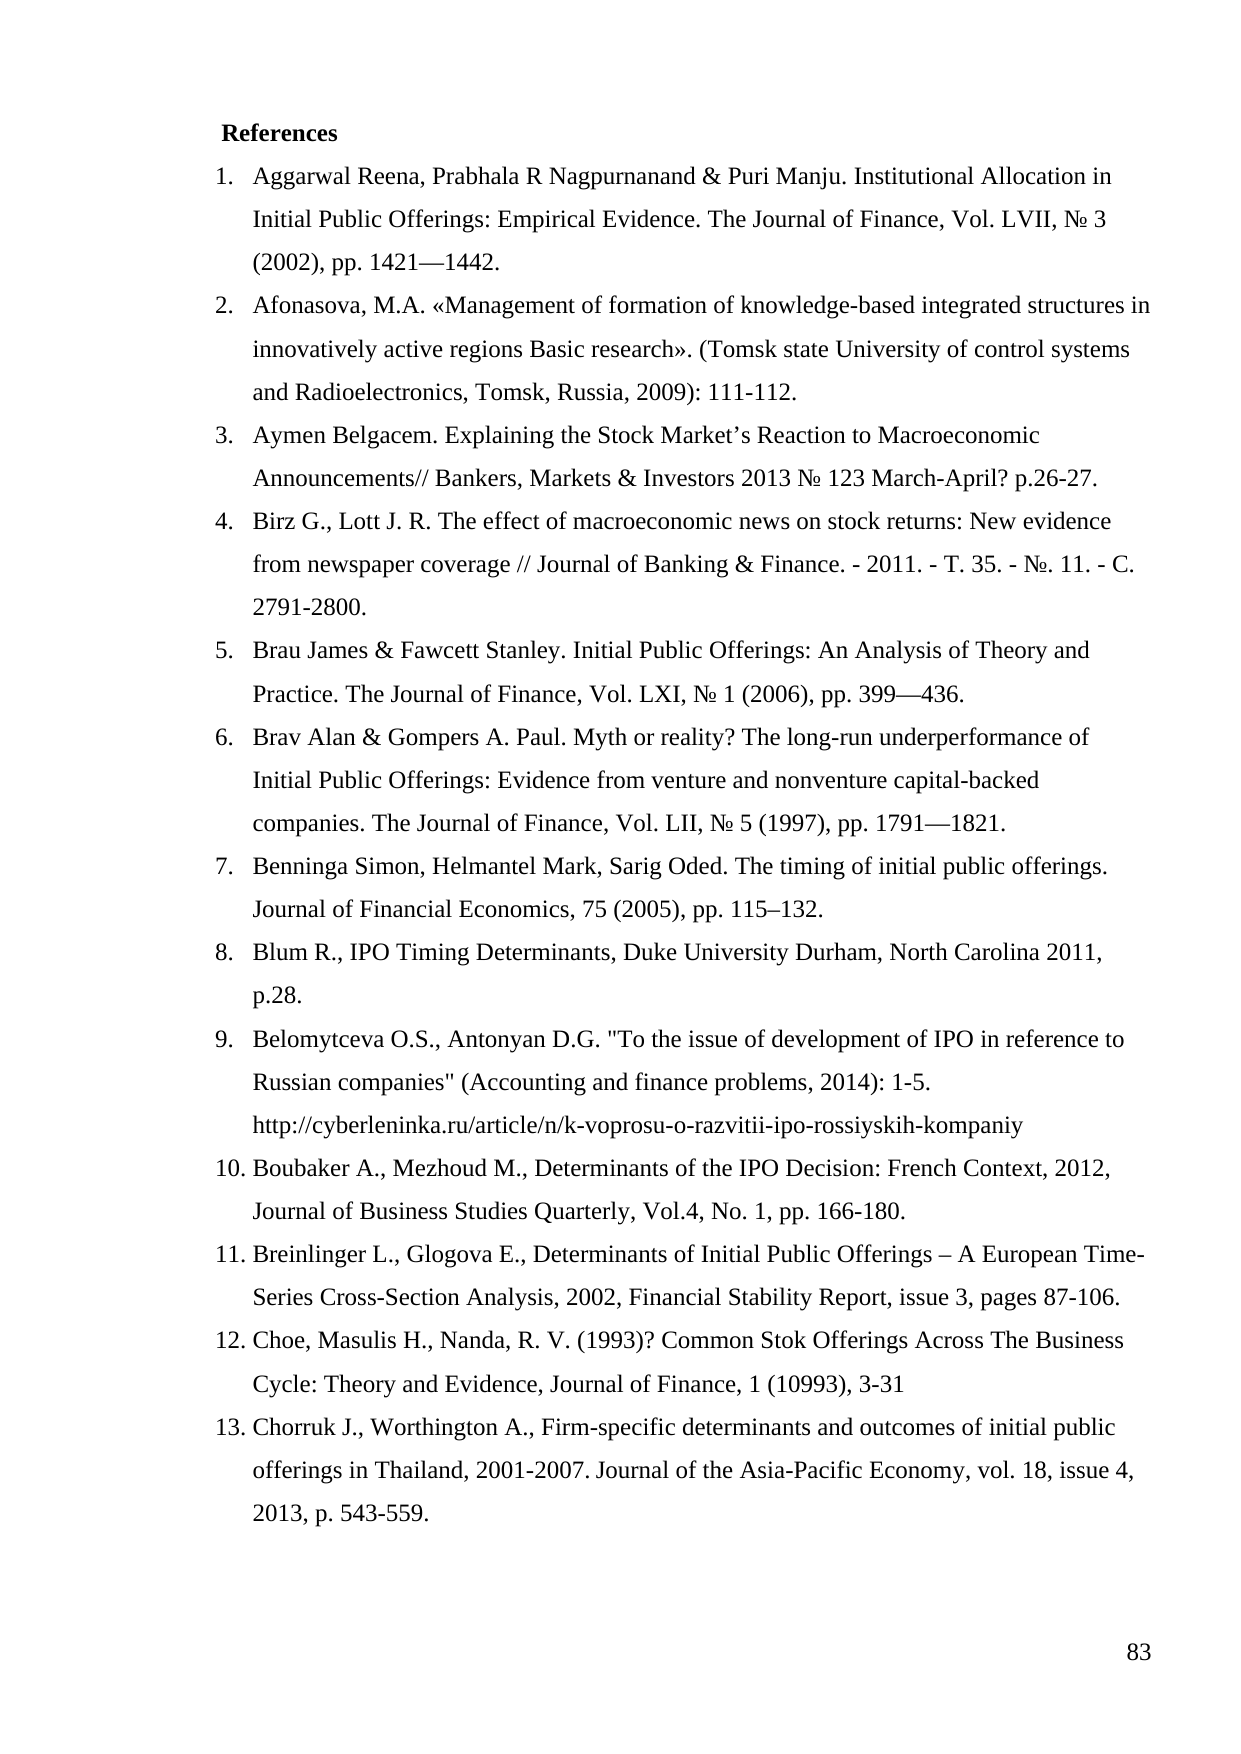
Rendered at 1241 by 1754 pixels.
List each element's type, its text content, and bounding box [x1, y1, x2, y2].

list Boubaker A., Mezhoud M., Determinants of the IPO Decision: French Context, 2012, Journal of Business Studies Quarterly, Vol.4, No. 1, pp. 166-180. [215, 1153, 1152, 1225]
list Aymen Belgacem. Explaining the Stock Market’s Reaction to Macroeconomic Announcements// Bankers, Markets & Investors 2013 № 123 March-April? p.26-27. [215, 420, 1152, 492]
list Belomytceva O.S., Antonyan D.G. "To the issue of development of IPO in reference to Russian companies" (Accounting and finance problems, 2014): 1-5. http://cyberleninka.ru/article/n/k-voprosu-o-razvitii-ipo-rossiyskih-kompaniy [215, 1024, 1152, 1139]
list Benninga Simon, Helmantel Mark, Sarig Oded. The timing of initial public offerings. Journal of Financial Economics, 75 (2005), pp. 115–132. [215, 851, 1152, 923]
list Blum R., IPO Timing Determinants, Duke University Durham, North Carolina 2011, р.28. [215, 937, 1152, 1009]
list Brau James & Fawcett Stanley. Initial Public Offerings: An Analysis of Theory and Practice. The Journal of Finance, Vol. LXI, № 1 (2006), pp. 399—436. [215, 636, 1152, 707]
list Breinlinger L., Glogova E., Determinants of Initial Public Offerings – A European Time-Series Cross-Section Analysis, 2002, Financial Stability Report, issue 3, pages 87-106. [215, 1239, 1152, 1311]
list Choe, Masulis H., Nanda, R. V. (1993)? Common Stok Offerings Across The Business Cycle: Theory and Evidence, Journal of Finance, 1 (10993), 3-31 [215, 1326, 1152, 1397]
list Brav Alan & Gompers A. Paul. Myth or reality? The long-run underperformance of Initial Public Offerings: Evidence from venture and nonventure capital-backed companies. The Journal of Finance, Vol. LII, № 5 (1997), pp. 1791—1821. [215, 722, 1152, 837]
list Birz G., Lott J. R. The effect of macroeconomic news on stock returns: New evidence from newspaper coverage // Journal of Banking & Finance. - 2011. - Т. 35. - №. 11. - С. 2791-2800. [215, 506, 1152, 621]
list Chorruk J., Worthington A., Firm-specific determinants and outcomes of initial public offerings in Thailand, 2001-2007. Journal of the Asia-Pacific Economy, vol. 18, issue 4, 2013, p. 543-559. [215, 1412, 1152, 1527]
subtitle References [221, 118, 1152, 147]
list Aggarwal Reena, Prabhala R Nagpurnanand & Puri Manju. Institutional Allocation in Initial Public Offerings: Empirical Evidence. The Journal of Finance, Vol. LVII, № 3 (2002), pp. 1421—1442. [215, 161, 1152, 276]
list Afonasova, M.A. «Management of formation of knowledge-based integrated structures in innovatively active regions Basic research». (Tomsk state University of control systems and Radioelectronics, Tomsk, Russia, 2009): 111-112. [215, 291, 1152, 406]
